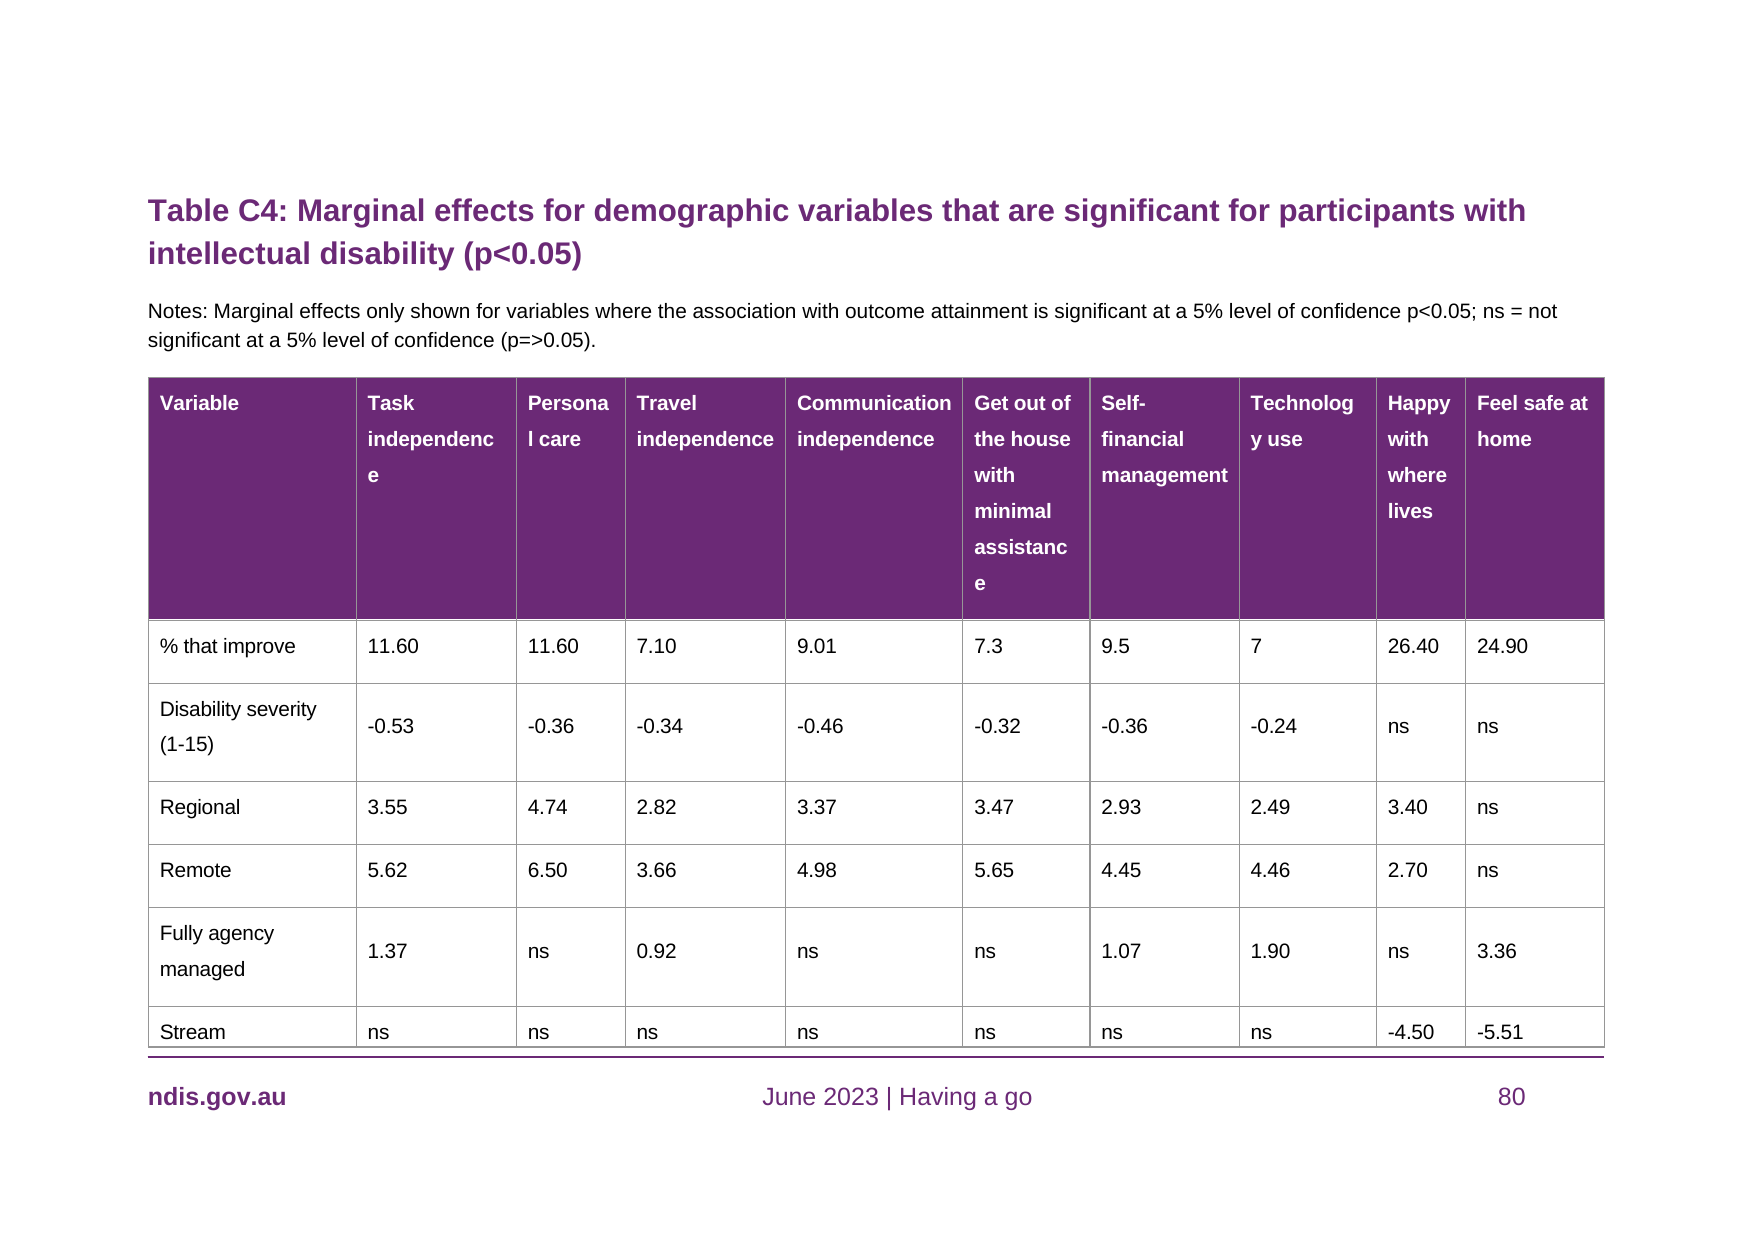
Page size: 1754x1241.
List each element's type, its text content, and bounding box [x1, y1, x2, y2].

table_cell 11.60 [357, 621, 516, 682]
table_cell Stream Intensive/super intensive [149, 1007, 356, 1046]
table_cell -0.46 [786, 684, 962, 781]
table_cell 9.5 [1091, 621, 1239, 682]
table_cell ns [357, 1007, 516, 1046]
table_cell ns [517, 1007, 625, 1046]
table_cell 2.70 [1377, 845, 1465, 907]
table_cell ns [1466, 845, 1604, 907]
table_cell -5.51 [1466, 1007, 1604, 1046]
table_cell ns [786, 1007, 962, 1046]
table_cell 7 [1240, 621, 1376, 682]
table_cell 7.10 [626, 621, 785, 682]
table_cell ns [1091, 1007, 1239, 1046]
table_header Self-financial management [1091, 378, 1239, 619]
table_cell -0.53 [357, 684, 516, 781]
table_cell ns [517, 908, 625, 1006]
table_cell ns [1377, 908, 1465, 1006]
table_cell 3.55 [357, 782, 516, 844]
table_cell 3.66 [626, 845, 785, 907]
table_header Technology use [1240, 378, 1376, 619]
table_cell 26.40 [1377, 621, 1465, 682]
table_cell ns [786, 908, 962, 1006]
text Notes: Marginal effects only shown for variables where the association with outcome attainment is significant at a 5% level of confidence p<0.05; ns = not significant at a 5% level of confidence (p=>0.05). [148, 299, 1604, 351]
table_cell 2.93 [1091, 782, 1239, 844]
table_cell 6.50 [517, 845, 625, 907]
table_header Task independence [357, 378, 516, 619]
table_cell 1.90 [1240, 908, 1376, 1006]
table_cell -0.24 [1240, 684, 1376, 781]
table_cell Disability severity (1-15) [149, 684, 356, 781]
table_header Travel independence [626, 378, 785, 619]
table_cell ns [1466, 684, 1604, 781]
table_cell 4.45 [1091, 845, 1239, 907]
table_cell Remote [149, 845, 356, 907]
table_cell -4.50 [1377, 1007, 1465, 1046]
table_cell ns [963, 1007, 1089, 1046]
table_cell 7.3 [963, 621, 1089, 682]
table_cell 5.65 [963, 845, 1089, 907]
table_cell 4.74 [517, 782, 625, 844]
table_cell 2.82 [626, 782, 785, 844]
table_cell -0.34 [626, 684, 785, 781]
table_cell 24.90 [1466, 621, 1604, 682]
table_header Feel safe at home [1466, 378, 1604, 619]
table_cell ns [1466, 782, 1604, 844]
table_cell 0.92 [626, 908, 785, 1006]
table_header Communication independence [786, 378, 962, 619]
table_cell 3.47 [963, 782, 1089, 844]
table_cell 3.36 [1466, 908, 1604, 1006]
table_cell ns [626, 1007, 785, 1046]
table_cell 1.07 [1091, 908, 1239, 1006]
table_cell 9.01 [786, 621, 962, 682]
table_header Personal care [517, 378, 625, 619]
table_cell 11.60 [517, 621, 625, 682]
table_cell 3.40 [1377, 782, 1465, 844]
table_cell 2.49 [1240, 782, 1376, 844]
table_cell 4.98 [786, 845, 962, 907]
table_cell -0.36 [1091, 684, 1239, 781]
table_cell Regional [149, 782, 356, 844]
table_cell -0.36 [517, 684, 625, 781]
table_cell 3.37 [786, 782, 962, 844]
table_cell ns [963, 908, 1089, 1006]
table_cell ns [1240, 1007, 1376, 1046]
table_cell % that improve [149, 621, 356, 682]
table_header Happy with where lives [1377, 378, 1465, 619]
table_cell 5.62 [357, 845, 516, 907]
table_cell Fully agency managed [149, 908, 356, 1006]
table_cell 1.37 [357, 908, 516, 1006]
table_cell ns [1377, 684, 1465, 781]
table_header Get out of the house with minimal assistance [963, 378, 1089, 619]
subtitle Table C4: Marginal effects for demographic variables that are significant for participants with intellectual disability (p<0.05) [148, 192, 1604, 271]
table_cell -0.32 [963, 684, 1089, 781]
table_cell 4.46 [1240, 845, 1376, 907]
table_header Variable [149, 378, 356, 619]
